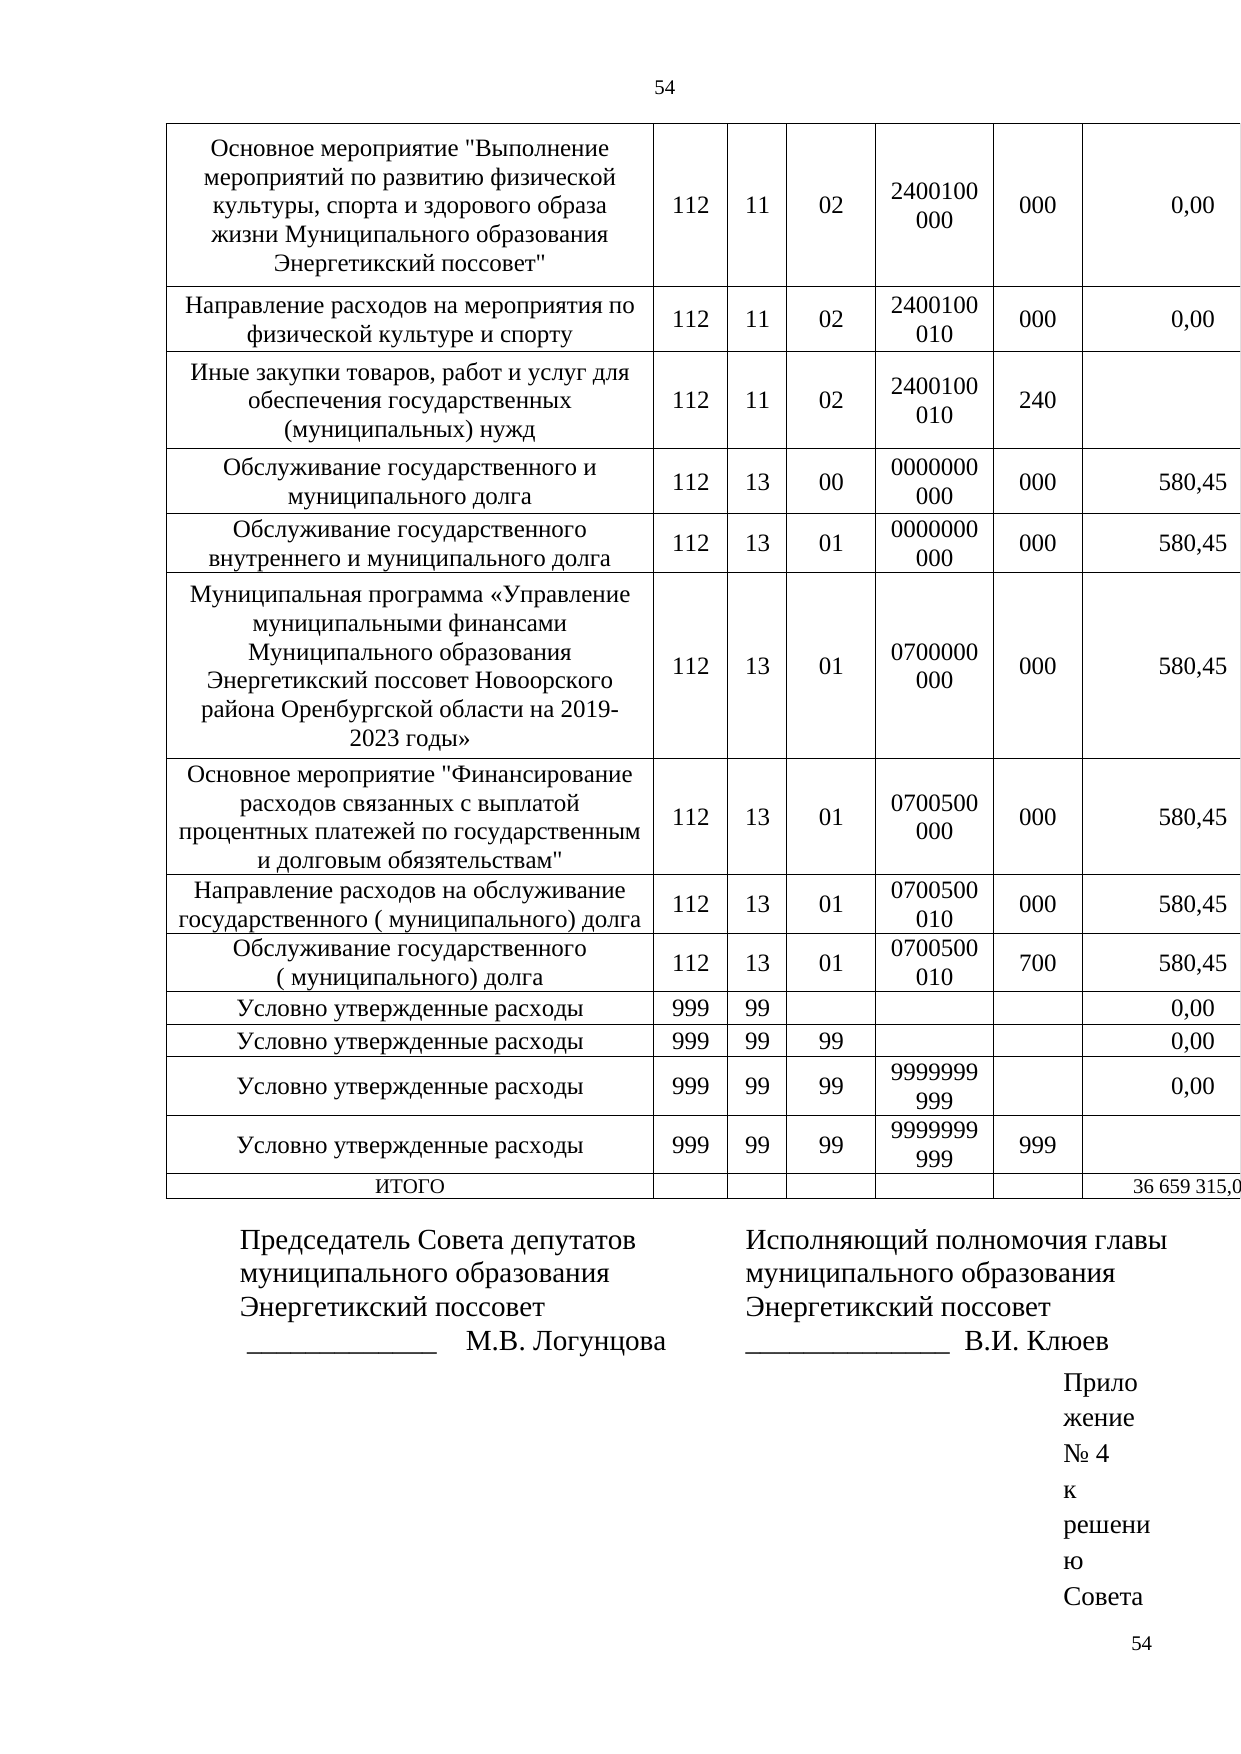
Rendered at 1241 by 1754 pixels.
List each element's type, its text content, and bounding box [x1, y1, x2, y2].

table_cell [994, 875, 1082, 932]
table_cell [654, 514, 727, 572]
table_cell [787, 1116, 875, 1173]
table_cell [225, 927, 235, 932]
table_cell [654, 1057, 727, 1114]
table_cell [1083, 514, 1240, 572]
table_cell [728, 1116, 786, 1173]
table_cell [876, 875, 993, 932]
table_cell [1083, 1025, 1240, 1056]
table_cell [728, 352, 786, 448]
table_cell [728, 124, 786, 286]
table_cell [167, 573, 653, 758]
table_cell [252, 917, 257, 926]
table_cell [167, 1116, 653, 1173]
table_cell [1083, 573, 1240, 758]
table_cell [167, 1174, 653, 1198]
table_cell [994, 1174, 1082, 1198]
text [1063, 1473, 1152, 1611]
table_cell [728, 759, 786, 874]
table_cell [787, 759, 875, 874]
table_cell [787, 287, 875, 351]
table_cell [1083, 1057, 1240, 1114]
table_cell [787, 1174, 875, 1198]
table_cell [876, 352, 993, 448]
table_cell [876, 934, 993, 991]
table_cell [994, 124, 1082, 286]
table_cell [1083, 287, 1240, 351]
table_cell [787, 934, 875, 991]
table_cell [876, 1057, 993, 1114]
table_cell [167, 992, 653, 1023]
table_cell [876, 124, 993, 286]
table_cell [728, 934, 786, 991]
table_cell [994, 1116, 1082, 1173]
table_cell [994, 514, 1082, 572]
text Приложение № 4 [1063, 1356, 1152, 1468]
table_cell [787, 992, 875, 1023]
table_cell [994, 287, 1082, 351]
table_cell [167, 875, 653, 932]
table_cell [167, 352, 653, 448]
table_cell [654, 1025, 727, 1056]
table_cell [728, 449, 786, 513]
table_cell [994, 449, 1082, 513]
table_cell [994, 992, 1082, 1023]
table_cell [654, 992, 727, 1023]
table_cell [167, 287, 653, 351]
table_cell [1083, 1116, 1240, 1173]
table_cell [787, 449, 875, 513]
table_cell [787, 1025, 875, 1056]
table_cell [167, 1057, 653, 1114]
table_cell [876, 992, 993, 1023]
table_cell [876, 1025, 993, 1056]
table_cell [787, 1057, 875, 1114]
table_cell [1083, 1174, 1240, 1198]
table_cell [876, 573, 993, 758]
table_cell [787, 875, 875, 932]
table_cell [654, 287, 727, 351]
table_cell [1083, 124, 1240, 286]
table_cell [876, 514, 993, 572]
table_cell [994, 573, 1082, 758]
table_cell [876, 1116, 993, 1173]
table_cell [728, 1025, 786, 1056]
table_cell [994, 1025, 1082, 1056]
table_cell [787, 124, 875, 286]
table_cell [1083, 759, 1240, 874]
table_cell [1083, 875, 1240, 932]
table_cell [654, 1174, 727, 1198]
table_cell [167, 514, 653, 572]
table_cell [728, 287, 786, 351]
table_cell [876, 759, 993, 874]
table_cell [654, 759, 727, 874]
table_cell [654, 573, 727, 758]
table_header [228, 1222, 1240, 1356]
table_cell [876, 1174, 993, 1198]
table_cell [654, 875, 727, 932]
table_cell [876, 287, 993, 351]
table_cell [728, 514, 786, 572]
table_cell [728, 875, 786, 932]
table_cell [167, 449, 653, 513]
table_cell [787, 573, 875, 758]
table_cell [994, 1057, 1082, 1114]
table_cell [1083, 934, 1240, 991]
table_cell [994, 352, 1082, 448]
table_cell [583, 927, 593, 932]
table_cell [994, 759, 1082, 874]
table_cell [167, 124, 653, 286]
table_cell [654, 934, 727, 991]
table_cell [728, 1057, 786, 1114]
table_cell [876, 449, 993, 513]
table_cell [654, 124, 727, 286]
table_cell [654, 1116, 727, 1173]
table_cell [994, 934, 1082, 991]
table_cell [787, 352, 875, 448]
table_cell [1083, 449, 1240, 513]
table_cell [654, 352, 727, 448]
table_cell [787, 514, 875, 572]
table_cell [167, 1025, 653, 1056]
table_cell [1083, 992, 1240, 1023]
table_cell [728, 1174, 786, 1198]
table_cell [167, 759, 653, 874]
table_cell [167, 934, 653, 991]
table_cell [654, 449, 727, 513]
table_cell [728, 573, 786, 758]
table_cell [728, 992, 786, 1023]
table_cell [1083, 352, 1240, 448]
